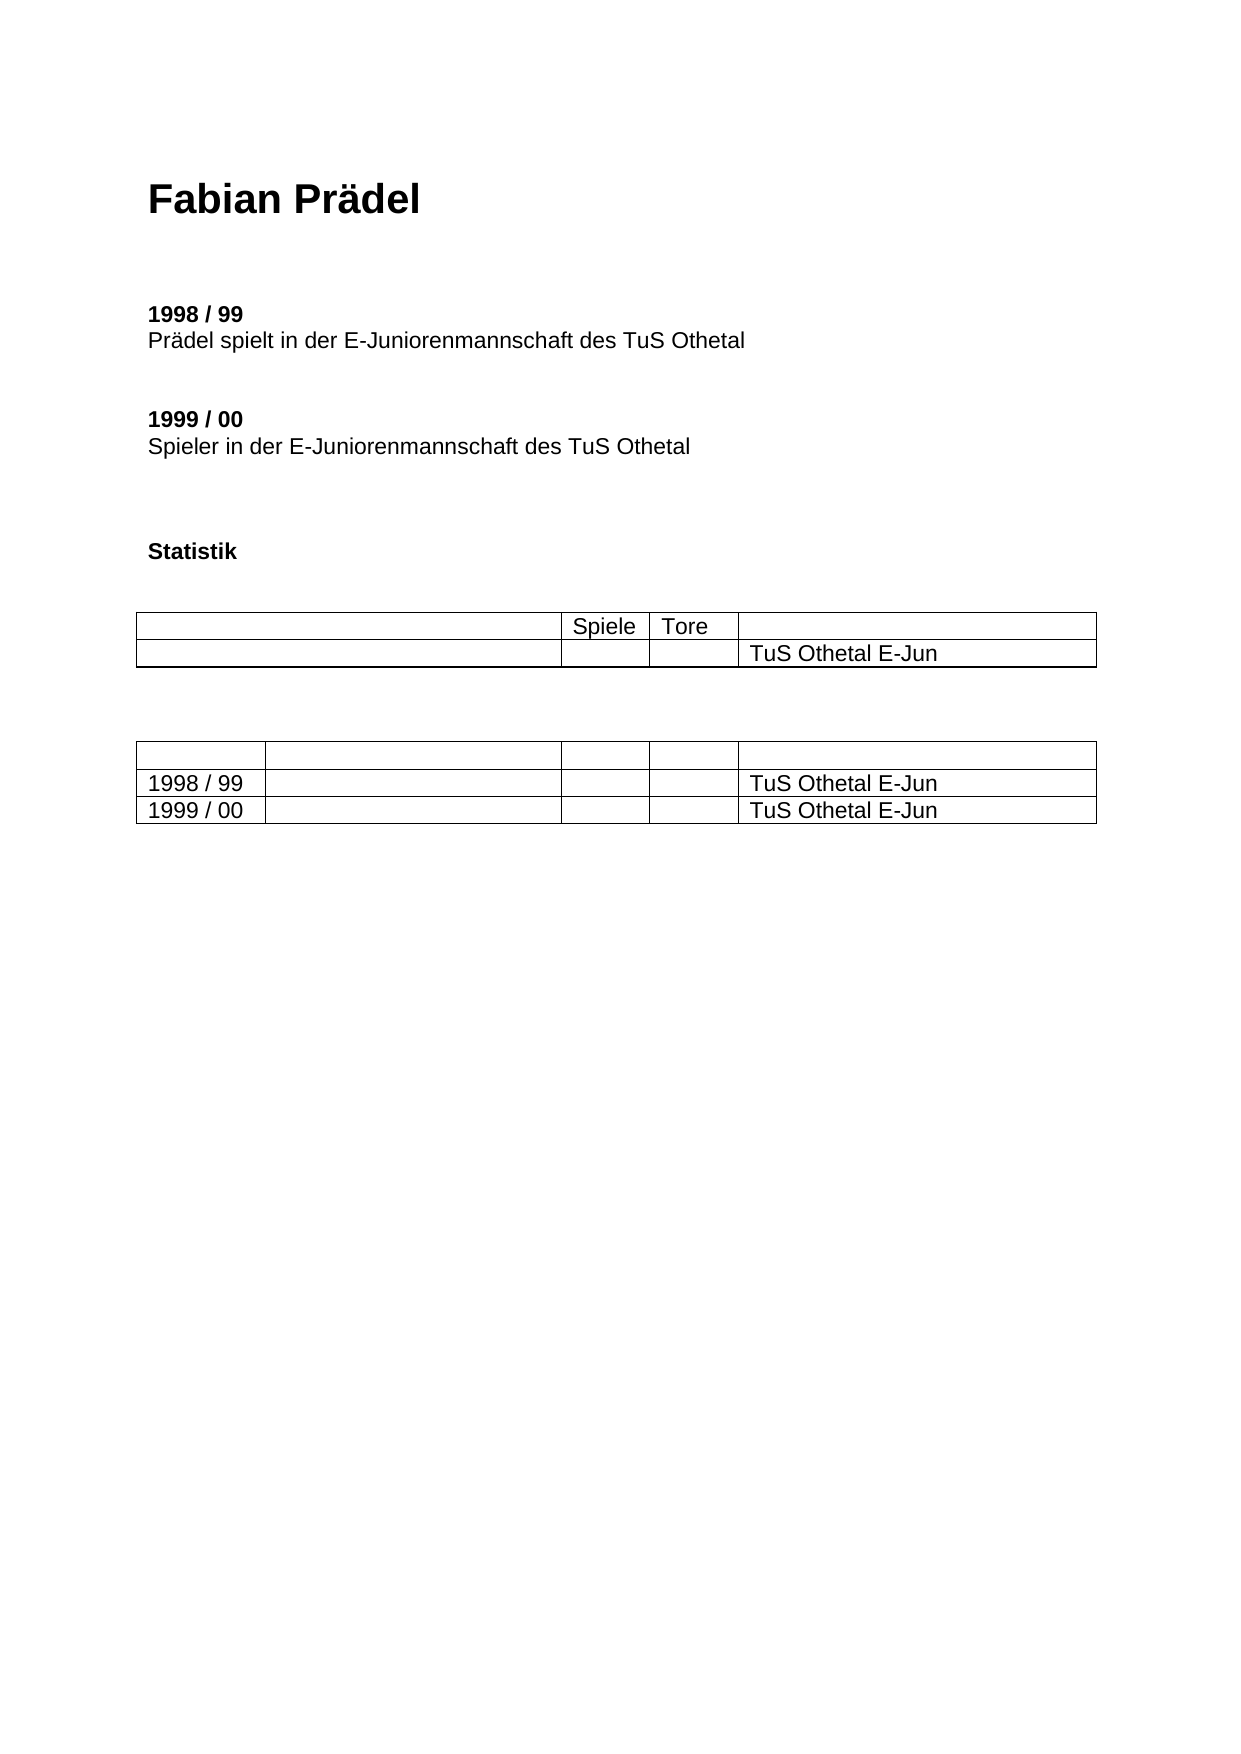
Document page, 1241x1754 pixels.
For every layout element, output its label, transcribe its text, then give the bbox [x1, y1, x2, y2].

table_header [562, 742, 649, 768]
table_cell TuS Othetal E-Jun [739, 770, 1096, 796]
table_cell [137, 640, 561, 666]
table_cell TuS Othetal E-Jun [739, 797, 1096, 823]
table_cell 1998 / 99 [137, 770, 265, 796]
text Fabian Prädel [148, 174, 1093, 222]
text Prädel spielt in der E-Juniorenmannschaft des TuS Othetal [148, 327, 1093, 354]
text 1998 / 99 [148, 301, 1093, 327]
table_cell [562, 640, 649, 666]
table_header [266, 742, 561, 768]
table_header [137, 742, 265, 768]
table_cell [266, 770, 561, 796]
table_header [739, 742, 1096, 768]
table_header [739, 613, 1096, 639]
table_cell [650, 770, 738, 796]
table_cell [650, 640, 738, 666]
text Spieler in der E-Juniorenmannschaft des TuS Othetal [148, 433, 1093, 459]
table_header [137, 613, 561, 639]
table_header [650, 742, 738, 768]
text 1999 / 00 [148, 406, 1093, 433]
table_cell [650, 797, 738, 823]
table_cell 1999 / 00 [137, 797, 265, 823]
text Statistik [148, 538, 1093, 564]
table_cell TuS Othetal E-Jun [739, 640, 1096, 666]
table_header Tore [650, 613, 738, 639]
table_header Spiele [562, 613, 649, 639]
table_cell [562, 797, 649, 823]
table_cell [266, 797, 561, 823]
table_cell [562, 770, 649, 796]
